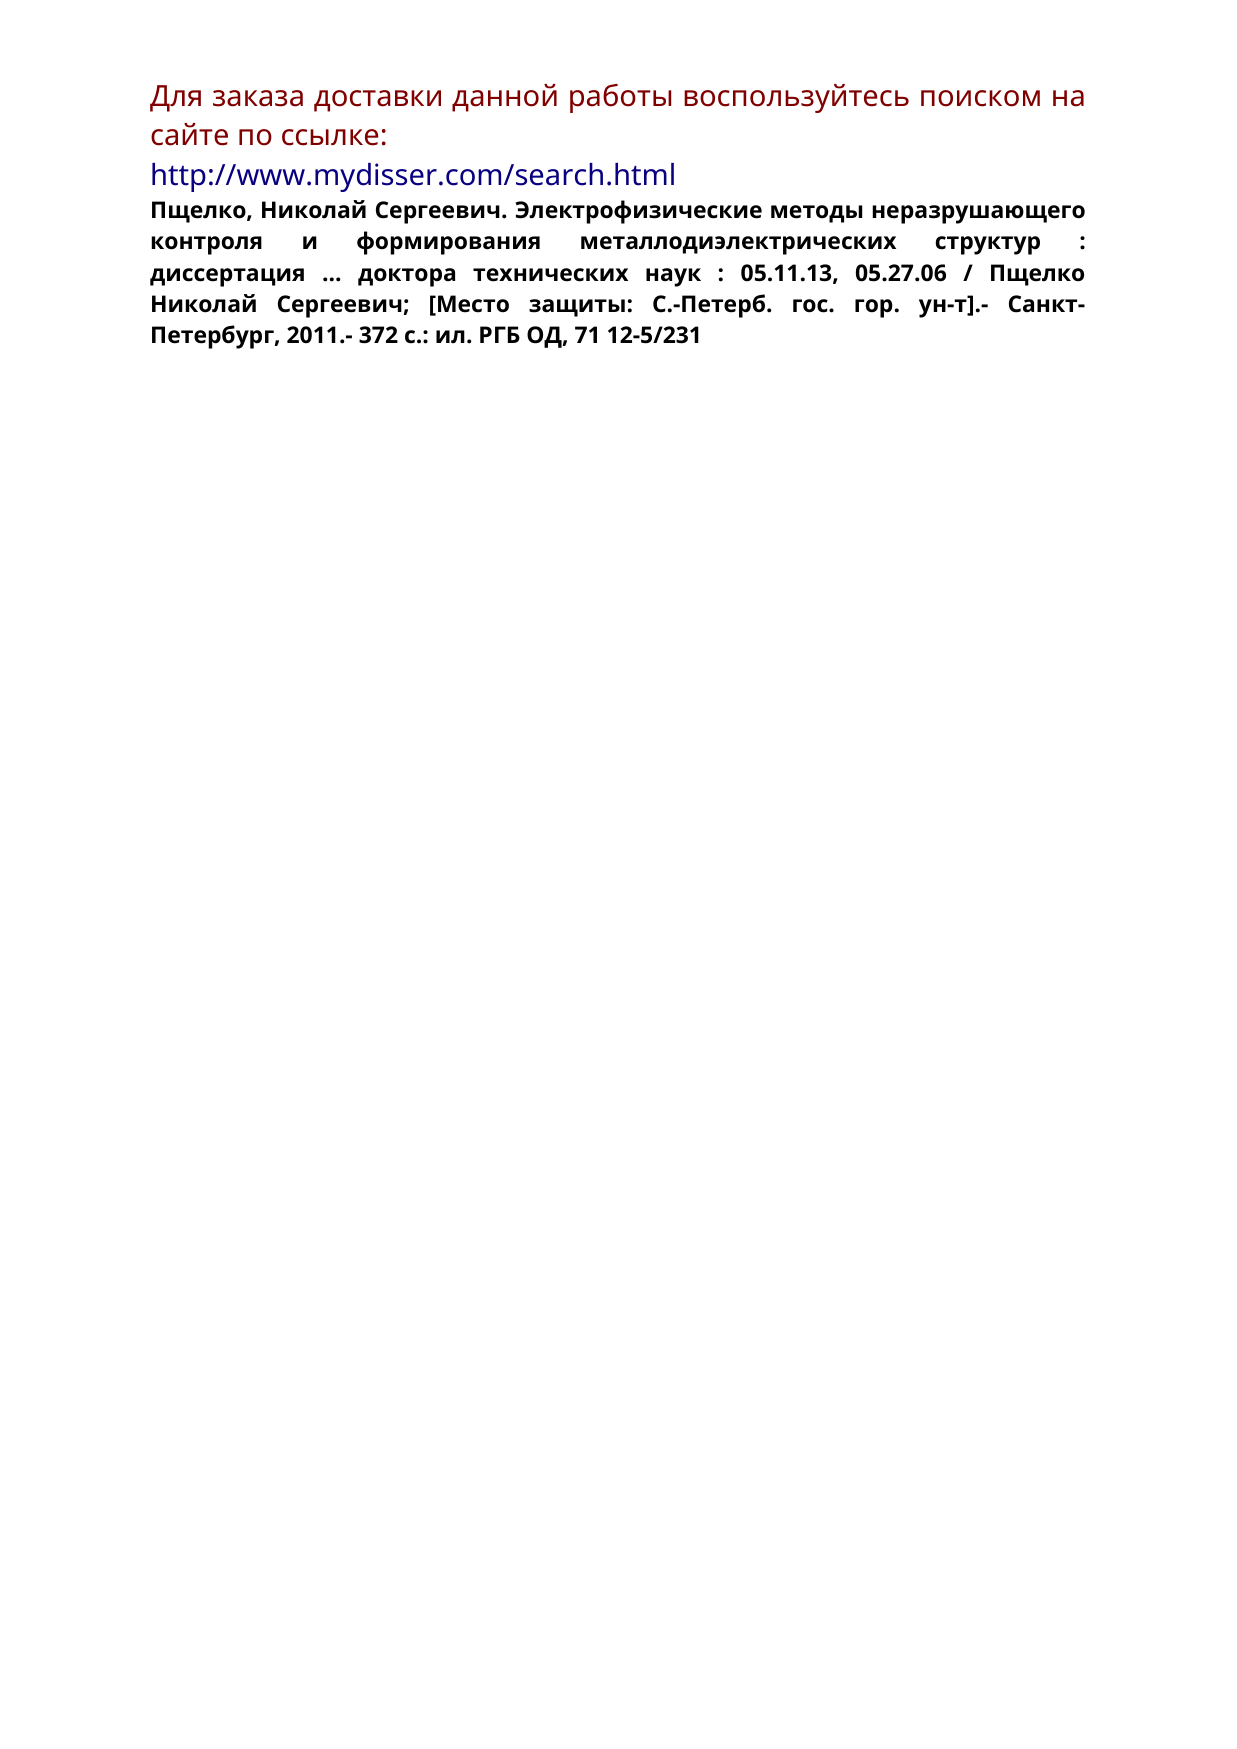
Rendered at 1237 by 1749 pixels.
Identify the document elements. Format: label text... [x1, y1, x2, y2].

text Пщелко, Николай Сергеевич. Электрофизические методы неразрушающего контроля и формирования металлодиэлектрических структур : диссертация ... доктора технических наук : 05.11.13, 05.27.06 / Пщелко Николай Сергеевич; [Место защиты: С.-Петерб. гос. гор. ун-т].- Санкт-Петербург, 2011.- 372 с.: ил. РГБ ОД, 71 12-5/231 [150, 194, 1086, 350]
